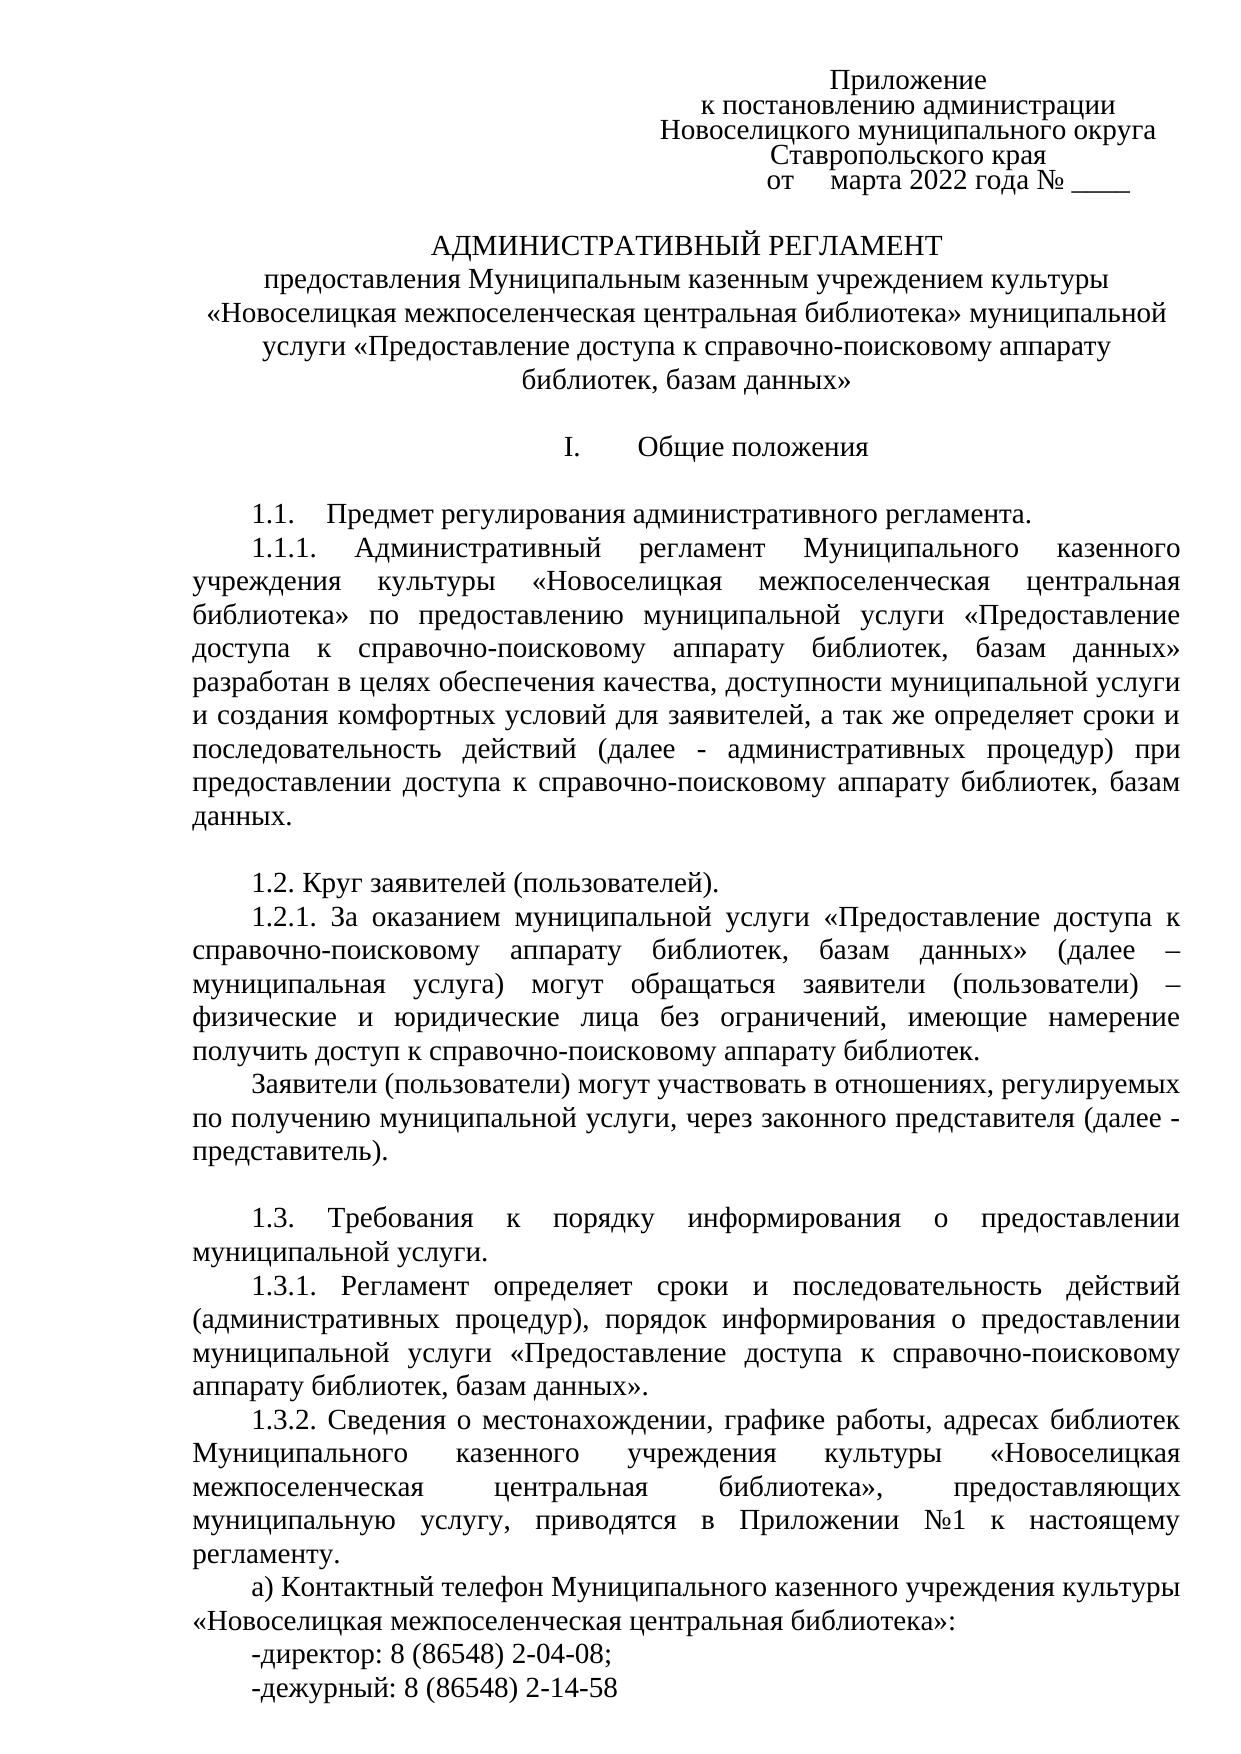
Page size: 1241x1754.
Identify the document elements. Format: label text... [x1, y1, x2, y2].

text -директор: 8 (86548) 2-04-08; [192, 1637, 1181, 1670]
text 1.3. Требования к порядку информирования о предоставлении муниципальной услуги. [192, 1201, 1181, 1268]
text Заявители (пользователи) могут участвовать в отношениях, регулируемых по получению муниципальной услуги, через законного представителя (далее - представитель). [192, 1066, 1181, 1167]
text предоставления Муниципальным казенным учреждением культуры «Новоселицкая межпоселенческая центральная библиотека» муниципальной услуги «Предоставление доступа к справочно-поисковому аппарату библиотек, базам данных» [192, 261, 1181, 396]
text от марта 2022 года № ____ [635, 169, 1181, 194]
text 1.3.2. Сведения о местонахождении, графике работы, адресах библиотек Муниципального казенного учреждения культуры «Новоселицкая межпоселенческая центральная библиотека», предоставляющих муниципальную услугу, приводятся в Приложении №1 к настоящему регламенту. [192, 1402, 1181, 1569]
text -дежурный: 8 (86548) 2-14-58 [192, 1670, 1181, 1704]
text 1.1.1. Административный регламент Муниципального казенного учреждения культуры «Новоселицкая межпоселенческая центральная библиотека» по предоставлению муниципальной услуги «Предоставление доступа к справочно-поисковому аппарату библиотек, базам данных» разработан в целях обеспечения качества, доступности муниципальной услуги и создания комфортных условий для заявителей, а так же определяет сроки и последовательность действий (далее - административных процедур) при предоставлении доступа к справочно-поисковому аппарату библиотек, базам данных. [192, 530, 1181, 832]
text Приложение [635, 69, 1181, 94]
list Общие положения [251, 429, 1181, 463]
text 1.2. Круг заявителей (пользователей). [192, 865, 1181, 899]
text к постановлению администрации [635, 94, 1181, 119]
text а) Контактный телефон Муниципального казенного учреждения культуры «Новоселицкая межпоселенческая центральная библиотека»: [192, 1569, 1181, 1637]
list Предмет регулирования административного регламента. [251, 496, 1181, 530]
text Ставропольского края [635, 144, 1181, 169]
text Новоселицкого муниципального округа [635, 119, 1181, 144]
text 1.3.1. Регламент определяет сроки и последовательность действий (административных процедур), порядок информирования о предоставлении муниципальной услуги «Предоставление доступа к справочно-поисковому аппарату библиотек, базам данных». [192, 1268, 1181, 1402]
text 1.2.1. За оказанием муниципальной услуги «Предоставление доступа к справочно-поисковому аппарату библиотек, базам данных» (далее – муниципальная услуга) могут обращаться заявители (пользователи) – физические и юридические лица без ограничений, имеющие намерение получить доступ к справочно-поисковому аппарату библиотек. [192, 899, 1181, 1066]
text АДМИНИСТРАТИВНЫЙ РЕГЛАМЕНТ [192, 228, 1181, 261]
